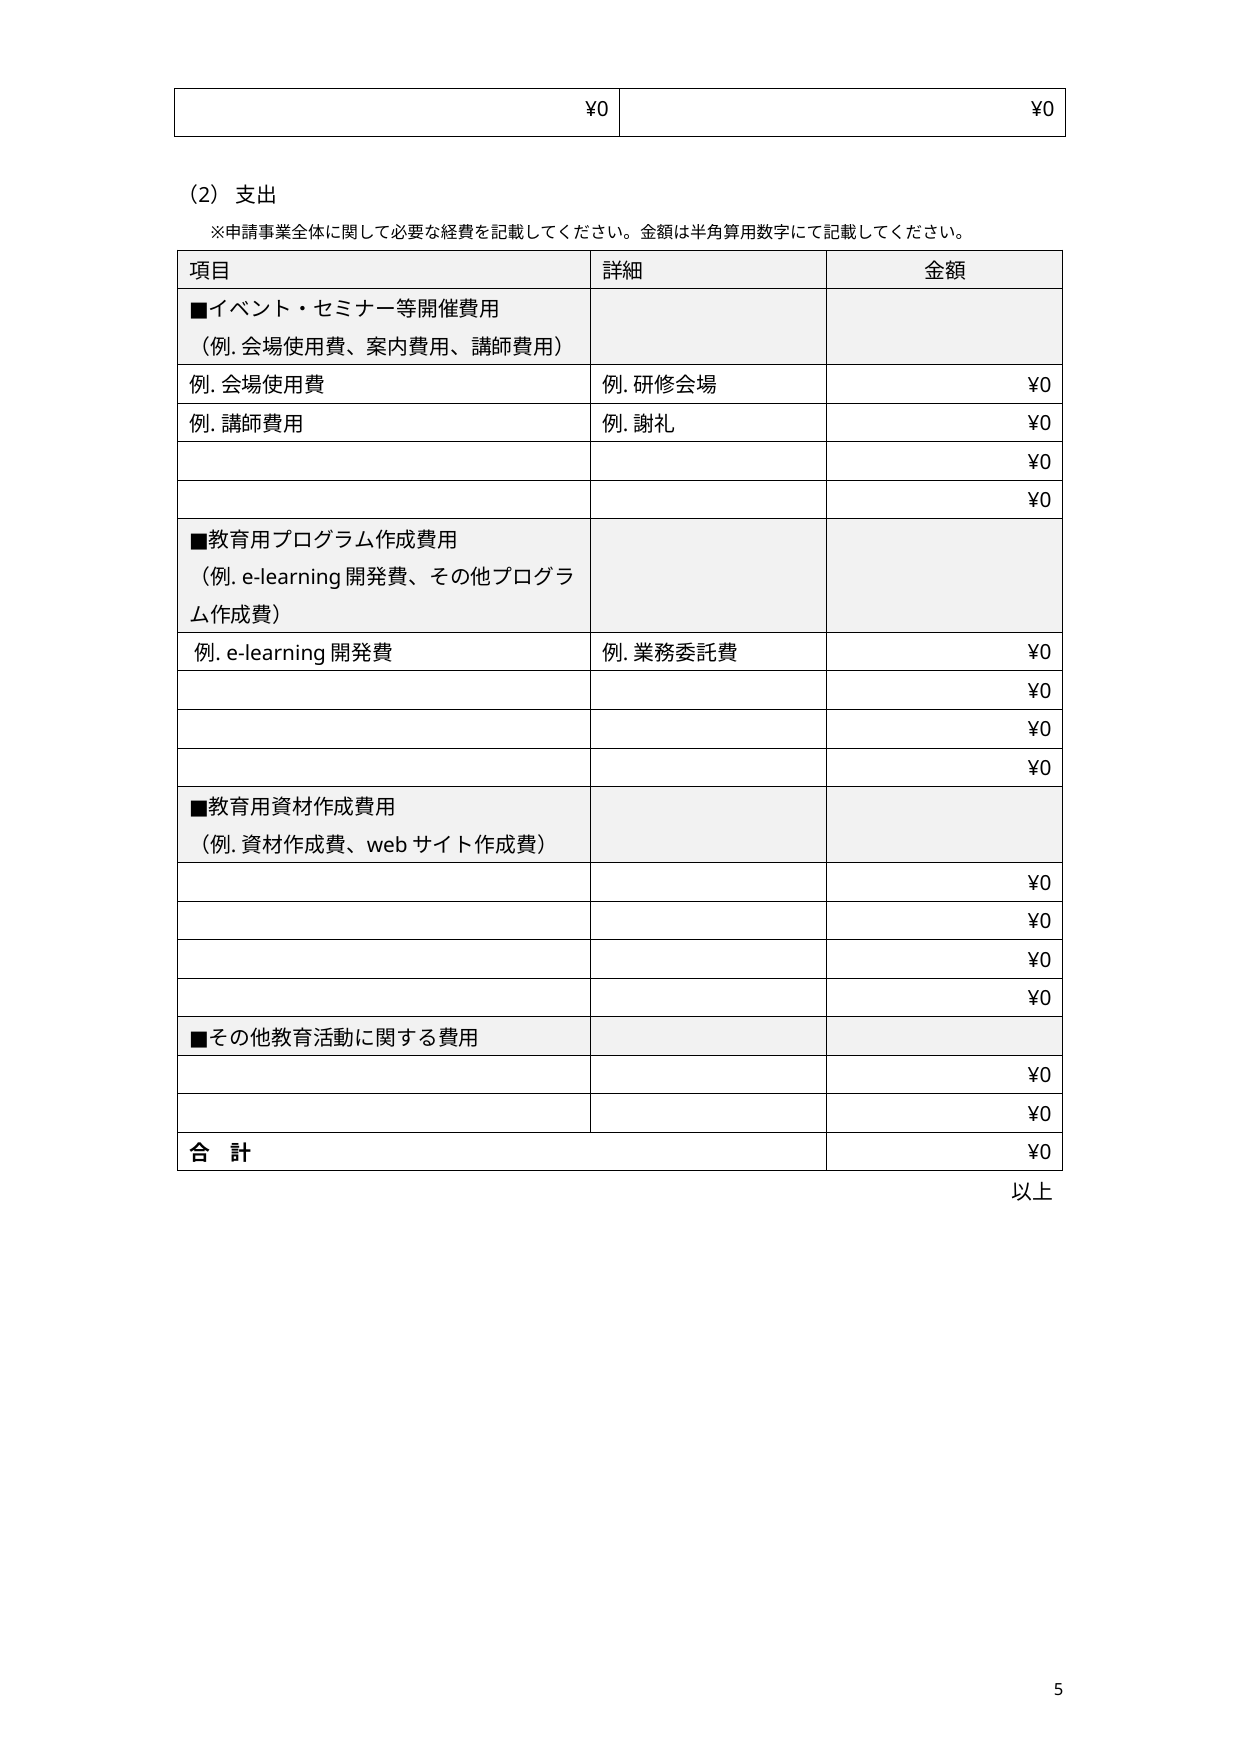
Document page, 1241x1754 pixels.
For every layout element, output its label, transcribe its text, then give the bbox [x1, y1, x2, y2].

table_cell 例. 謝礼 [591, 404, 826, 441]
table_cell [591, 940, 826, 978]
text （2） 支出 [177, 174, 1063, 212]
table_cell 合 計 [178, 1133, 826, 1170]
table_cell [591, 289, 826, 364]
table_cell 例. 会場使用費 [178, 365, 590, 403]
table_header 金額 [827, 251, 1062, 288]
table_cell [827, 787, 1062, 862]
table_cell [591, 1056, 826, 1093]
table_cell [178, 940, 590, 978]
table_cell ¥0 [175, 89, 619, 136]
table_cell [591, 671, 826, 709]
table_cell ¥0 [827, 404, 1062, 441]
table_cell 例. 講師費用 [178, 404, 590, 441]
table_cell [591, 442, 826, 480]
table_cell ■その他教育活動に関する費用 [178, 1017, 590, 1055]
table_cell [178, 902, 590, 939]
table_cell ¥0 [827, 979, 1062, 1016]
table_cell [591, 787, 826, 862]
table_cell 例. 研修会場 [591, 365, 826, 403]
table_cell ¥0 [827, 1133, 1062, 1170]
table_cell ¥0 [827, 671, 1062, 709]
table_cell [178, 863, 590, 901]
table_cell [591, 519, 826, 632]
table_cell ¥0 [827, 481, 1062, 518]
table_cell ¥0 [827, 633, 1062, 670]
table_cell ¥0 [827, 1056, 1062, 1093]
table_cell ¥0 [827, 710, 1062, 747]
table_cell [591, 863, 826, 901]
table_cell [827, 519, 1062, 632]
table_cell [591, 710, 826, 747]
table_header 項目 [178, 251, 590, 288]
table_cell [178, 442, 590, 480]
table_cell [178, 671, 590, 709]
table_cell [178, 979, 590, 1016]
table_cell 例. e-learning開発費 [178, 633, 590, 670]
table_cell [591, 1017, 826, 1055]
table_cell [827, 1017, 1062, 1055]
text ※申請事業全体に関して必要な経費を記載してください。金額は半角算用数字にて記載してください。 [177, 212, 1063, 249]
table_cell [591, 979, 826, 1016]
table_cell 例. 業務委託費 [591, 633, 826, 670]
table_cell [178, 481, 590, 518]
table_cell ¥0 [827, 863, 1062, 901]
table_cell [827, 289, 1062, 364]
table_cell [591, 481, 826, 518]
table_cell ¥0 [827, 1094, 1062, 1132]
table_cell ¥0 [827, 940, 1062, 978]
table_header 詳細 [591, 251, 826, 288]
table_cell ¥0 [827, 365, 1062, 403]
table_cell [178, 710, 590, 747]
table_cell ■教育用プログラム作成費用 （例. e-learning開発費、その他プログラム作成費） [178, 519, 590, 632]
table_cell [591, 1094, 826, 1132]
table_cell ¥0 [827, 442, 1062, 480]
table_cell ■イベント・セミナー等開催費用 （例. 会場使用費、案内費用、講師費用） [178, 289, 590, 364]
table_cell [178, 749, 590, 786]
table_cell [591, 902, 826, 939]
text 以上 [177, 1171, 1053, 1209]
table_cell [591, 749, 826, 786]
table_cell ■教育用資材作成費用 （例. 資材作成費、webサイト作成費） [178, 787, 590, 862]
table_cell ¥0 [827, 902, 1062, 939]
table_cell ¥0 [827, 749, 1062, 786]
table_cell [178, 1056, 590, 1093]
table_cell [178, 1094, 590, 1132]
table_cell ¥0 [620, 89, 1065, 136]
